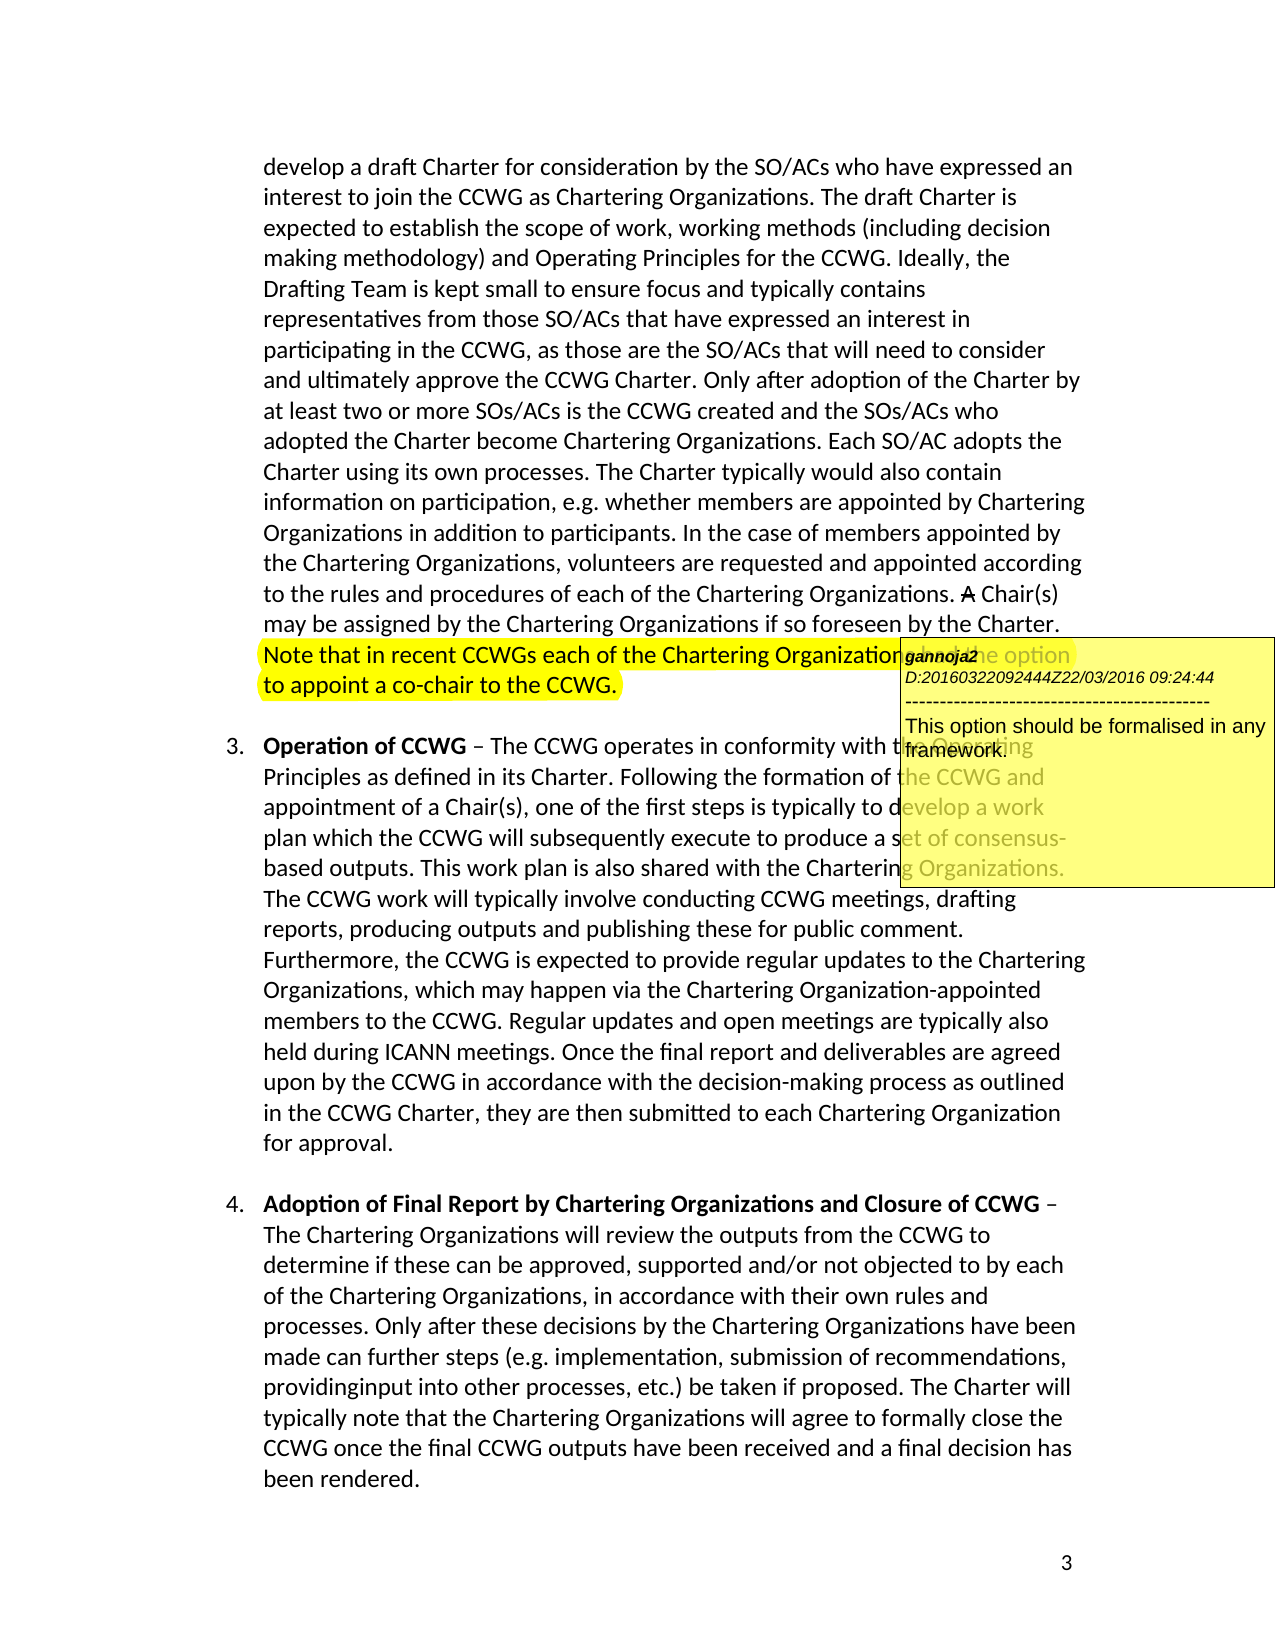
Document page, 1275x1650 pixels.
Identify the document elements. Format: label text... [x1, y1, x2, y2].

text develop a draft Charter for consideration by the SO/ACs who have expressed an interest to join the CCWG as Chartering Organizations. The draft Charter is expected to establish the scope of work, working methods (including decision making methodology) and Operating Principles for the CCWG. Ideally, the Drafting Team is kept small to ensure focus and typically contains representatives from those SO/ACs that have expressed an interest in participating in the CCWG, as those are the SO/ACs that will need to consider [263, 151, 1080, 364]
text 4. Adoption of Final Report by Chartering Organizations and Closure of CCWG – The Chartering Organizations will review the outputs from the CCWG to determine if these can be approved, supported and/or not objected to by each of the Chartering Organizations, in accordance with their own rules and processes. Only after these decisions by the Chartering Organizations have been made can further steps (e.g. implementation, submission of recommendations, providinginput into other processes, etc.) be taken if proposed. The Charter will typically note that the Chartering Organizations will agree to formally close the CCWG once the final CCWG outputs have been received and a final decision has been rendered. [226, 1188, 1083, 1493]
text 3. Operation of CCWG – The CCWG operates in conformity with the Operating Principles as defined in its Charter. Following the formation of the CCWG and appointment of a Chair(s), one of the first steps is typically to develop a work plan which the CCWG will subsequently execute to produce a set of consensus- based outputs. This work plan is also shared with the Chartering Organizations. The CCWG work will typically involve conducting CCWG meetings, drafting reports, producing outputs and publishing these for public comment. [226, 730, 1073, 944]
text in the CCWG Charter, they are then submitted to each Chartering Organization for approval. [263, 1097, 1069, 1158]
text and ultimately approve the CCWG Charter. Only after adoption of the Charter by at least two or more SOs/ACs is the CCWG created and the SOs/ACs who [263, 364, 1088, 425]
text adopted the Charter become Chartering Organizations. Each SO/AC adopts the Charter using its own processes. The Charter typically would also contain information on participation, e.g. whether members are appointed by Chartering Organizations in addition to participants. In the case of members appointed by the Chartering Organizations, volunteers are requested and appointed according to the rules and procedures of each of the Chartering Organizations. A Chair(s) may be assigned by the Chartering Organizations if so foreseen by the Charter. Note that in recent CCWGs each of the Chartering Organizations had the option to appoint a co-chair to the CCWG. [263, 425, 1092, 700]
text Furthermore, the CCWG is expected to provide regular updates to the Chartering Organizations, which may happen via the Chartering Organization-appointed members to the CCWG. Regular updates and open meetings are typically also held during ICANN meetings. Once the final report and deliverables are agreed upon by the CCWG in accordance with the decision-making process as outlined [263, 944, 1092, 1097]
